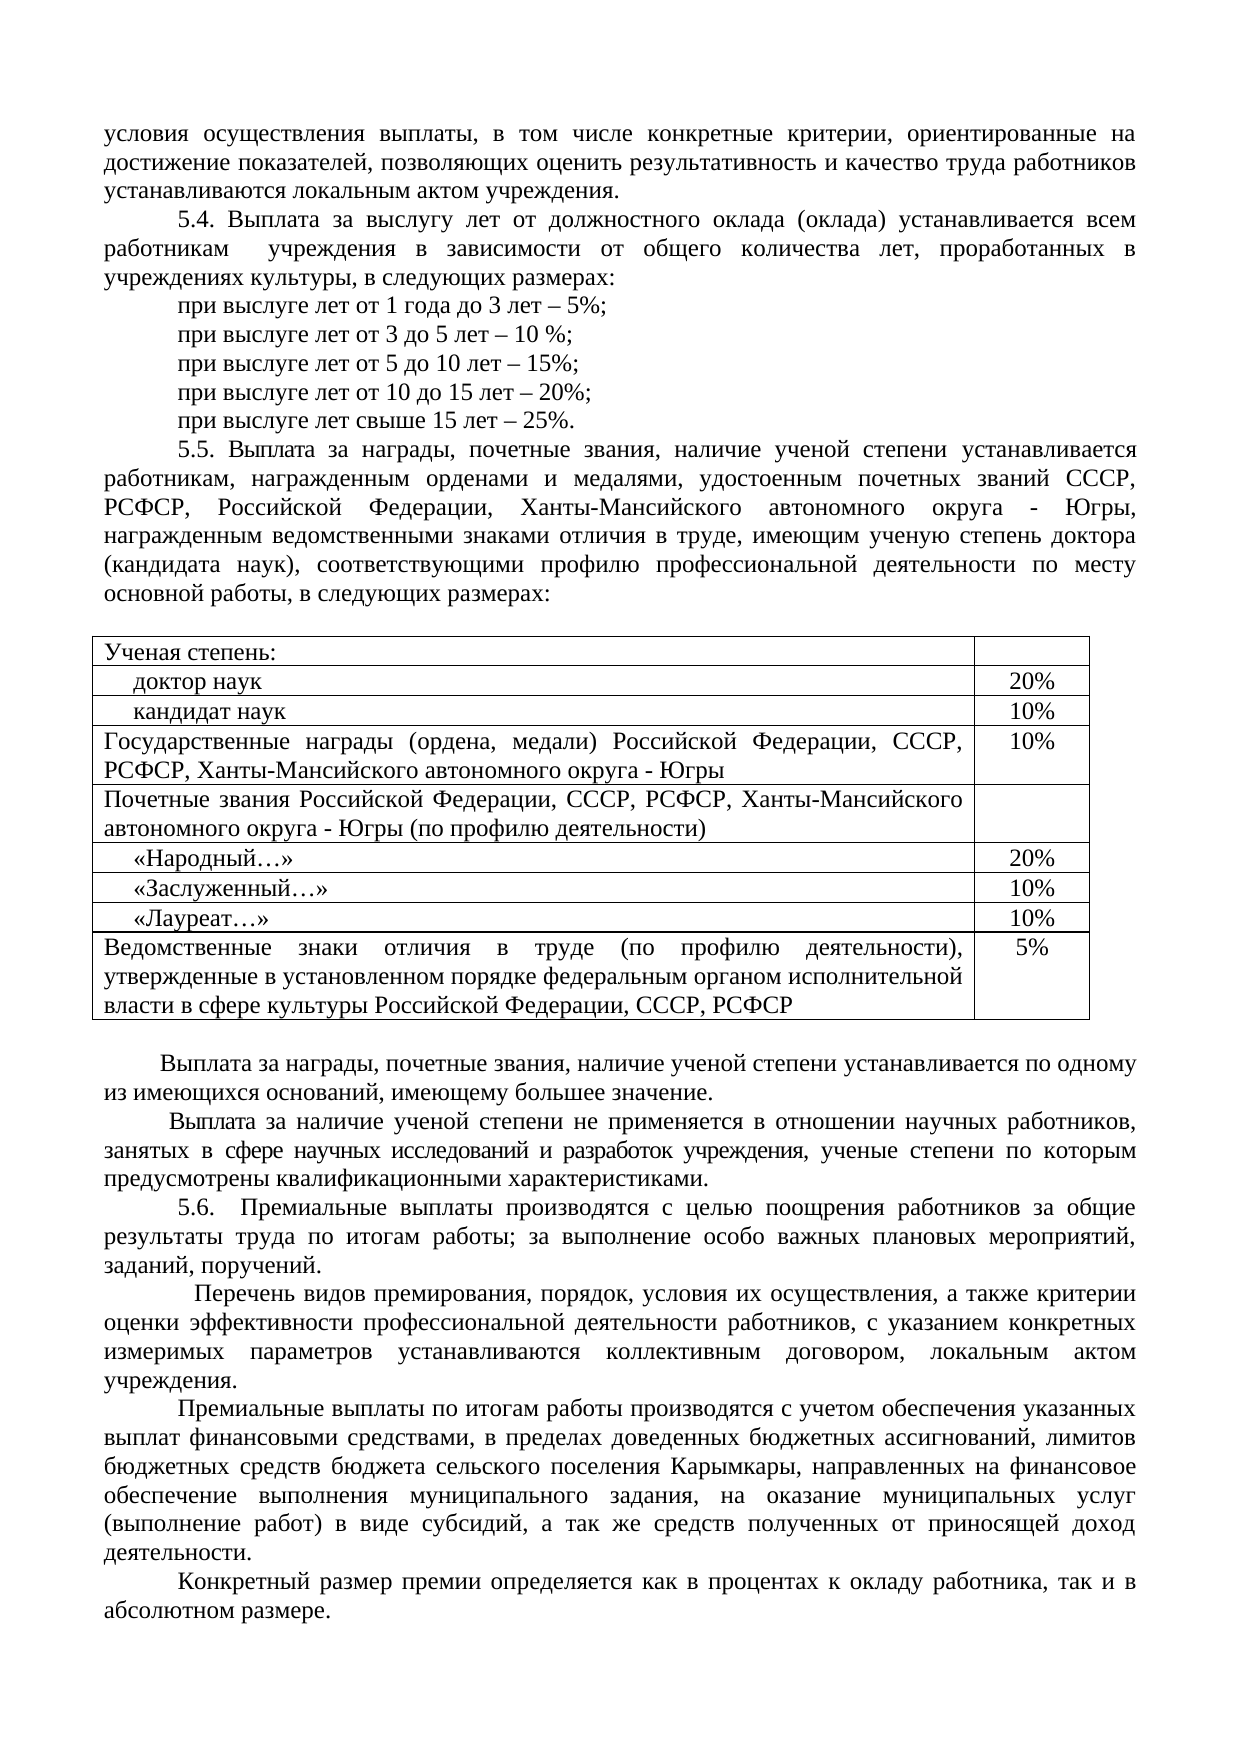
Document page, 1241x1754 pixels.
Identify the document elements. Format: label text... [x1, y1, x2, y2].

table_cell кандидат наук [93, 696, 974, 725]
table_cell 5% [975, 933, 1089, 1019]
text Конкретный размер премии определяется как в процентах к окладу работника, так и в абсолютном размере. [103, 1566, 1137, 1623]
text при выслуге лет от 5 до 10 лет – 15%; [103, 348, 1137, 377]
table_cell 10% [975, 726, 1089, 783]
text при выслуге лет свыше 15 лет – 25%. [103, 406, 1137, 434]
table_cell Государственные награды (ордена, медали) Российской Федерации, СССР, РСФСР, Ханты-Мансийского автономного округа - Югры [93, 726, 974, 783]
text 5.5. Выплата за награды, почетные звания, наличие ученой степени устанавливается работникам, награжденным орденами и медалями, удостоенным почетных званий СССР, РСФСР, Российской Федерации, Ханты-Мансийского автономного округа - Югры, награжденным ведомственными знаками отличия в труде, имеющим ученую степень доктора (кандидата наук), соответствующими профилю профессиональной деятельности по месту основной работы, в следующих размерах: [103, 434, 1137, 607]
table_cell [975, 785, 1089, 842]
table_cell 10% [975, 873, 1089, 902]
text Выплата за наличие ученой степени не применяется в отношении научных работников, занятых в сфере научных исследований и разработок учреждения, ученые степени по которым предусмотрены квалификационными характеристиками. [103, 1106, 1137, 1192]
text Перечень видов премирования, порядок, условия их осуществления, а также критерии оценки эффективности профессиональной деятельности работников, с указанием конкретных измеримых параметров устанавливаются коллективным договором, локальным актом учреждения. [103, 1278, 1137, 1393]
text при выслуге лет от 3 до 5 лет – 10 %; [103, 319, 1137, 348]
table_cell 20% [975, 666, 1089, 695]
table_cell «Народный…» [93, 843, 974, 872]
text 5.4. Выплата за выслугу лет от должностного оклада (оклада) устанавливается всем работникам учреждения в зависимости от общего количества лет, проработанных в учреждениях культуры, в следующих размерах: [103, 204, 1137, 291]
text 5.6. Премиальные выплаты производятся с целью поощрения работников за общие результаты труда по итогам работы; за выполнение особо важных плановых мероприятий, заданий, поручений. [103, 1192, 1137, 1278]
table_cell доктор наук [93, 666, 974, 695]
text Премиальные выплаты по итогам работы производятся с учетом обеспечения указанных выплат финансовыми средствами, в пределах доведенных бюджетных ассигнований, лимитов бюджетных средств бюджета сельского поселения Карымкары, направленных на финансовое обеспечение выполнения муниципального задания, на оказание муниципальных услуг (выполнение работ) в виде субсидий, а так же средств полученных от приносящей доход деятельности. [103, 1393, 1137, 1566]
table_cell «Заслуженный…» [93, 873, 974, 902]
text при выслуге лет от 10 до 15 лет – 20%; [103, 377, 1137, 406]
table_cell 20% [975, 843, 1089, 872]
table_cell 10% [975, 903, 1089, 931]
table_header [975, 637, 1089, 665]
text Выплата за награды, почетные звания, наличие ученой степени устанавливается по одному из имеющихся оснований, имеющему большее значение. [103, 1048, 1137, 1106]
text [103, 118, 1137, 204]
table_cell Почетные звания Российской Федерации, СССР, РСФСР, Ханты-Мансийского автономного округа - Югры (по профилю деятельности) [93, 785, 974, 842]
table_cell Ведомственные знаки отличия в труде (по профилю деятельности), утвержденные в установленном порядке федеральным органом исполнительной власти в сфере культуры Российской Федерации, СССР, РСФСР [93, 933, 974, 1019]
text при выслуге лет от 1 года до 3 лет – 5%; [103, 291, 1137, 319]
table_cell «Лауреат…» [93, 903, 974, 931]
table_cell 10% [975, 696, 1089, 725]
table_header Ученая степень: [93, 637, 974, 665]
